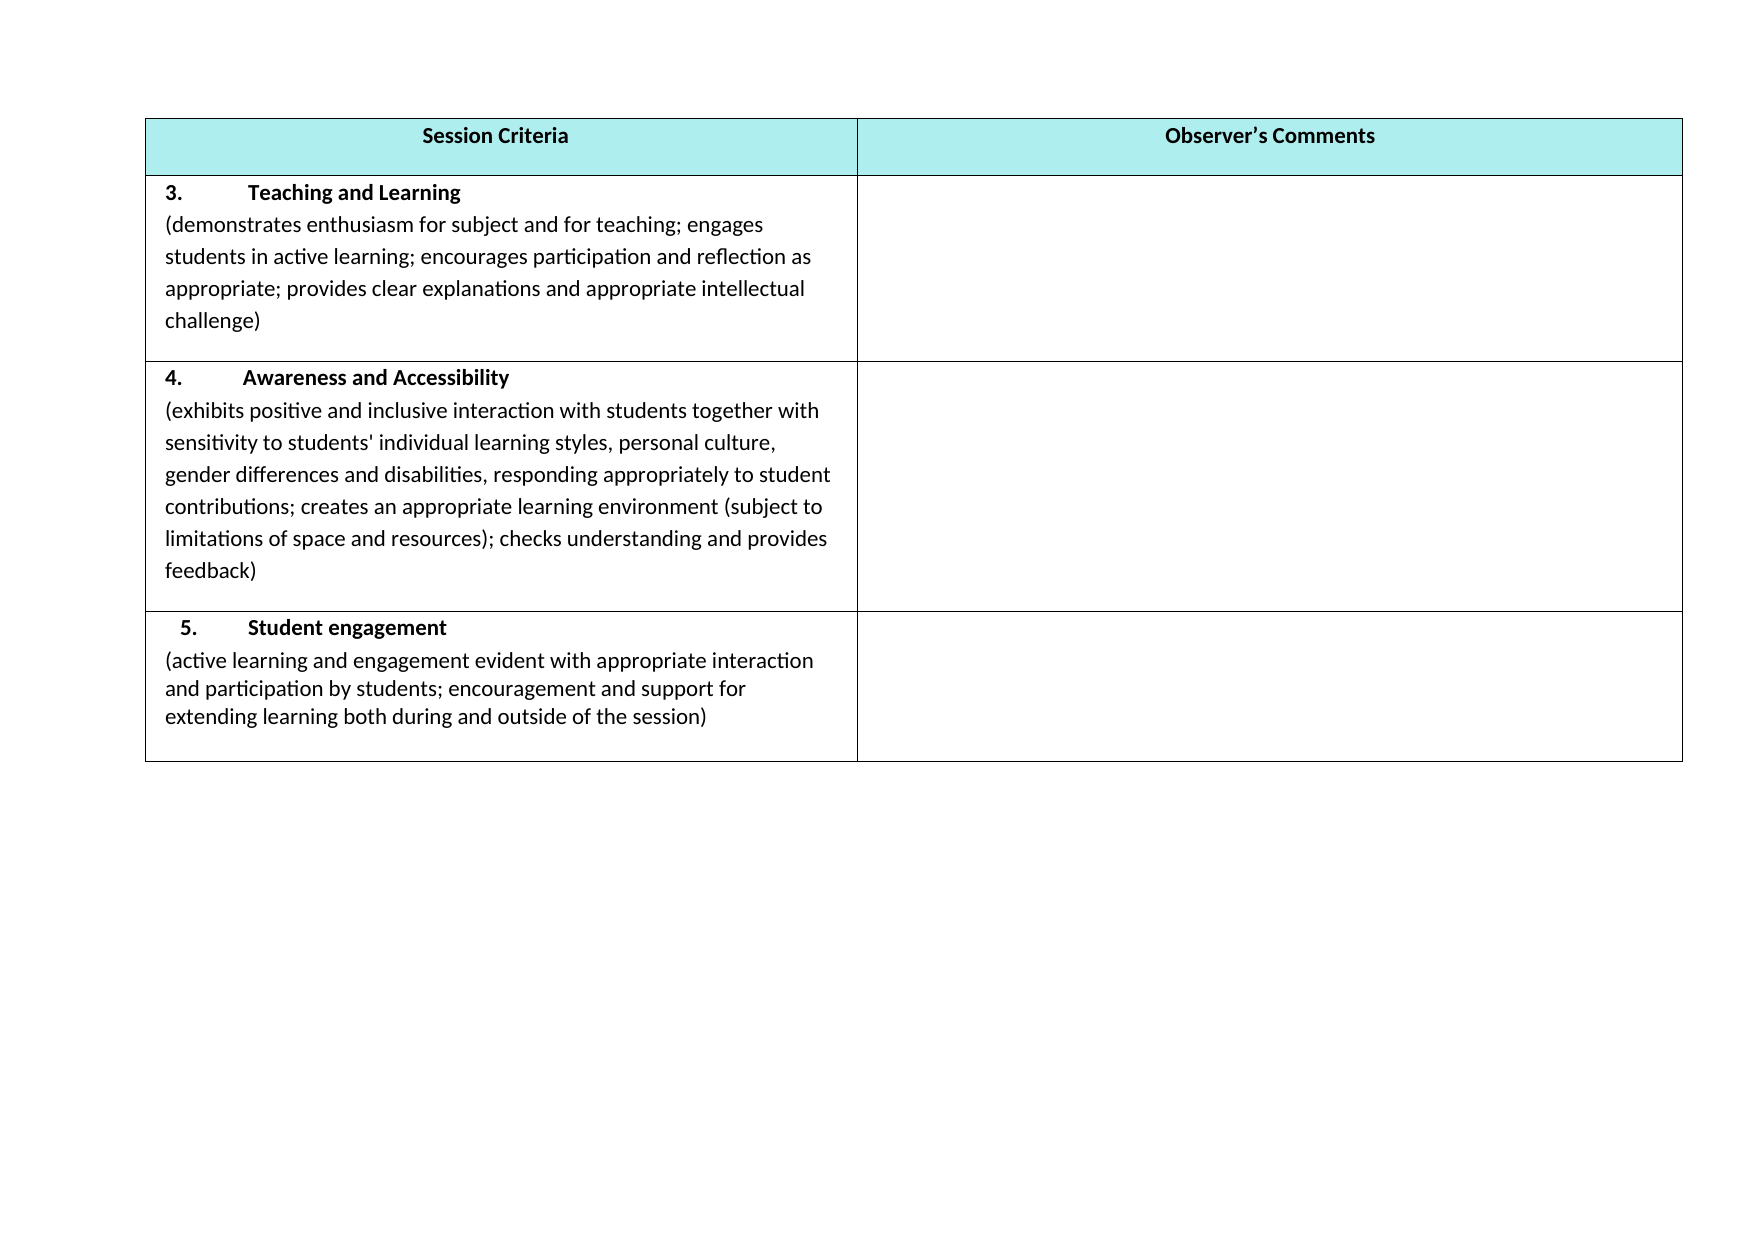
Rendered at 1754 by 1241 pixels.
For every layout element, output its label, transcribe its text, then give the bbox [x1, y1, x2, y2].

table_cell Student engagement (active learning and engagement evident with appropriate interaction and participation by students; encouragement and support for extending learning both during and outside of the session) [146, 612, 857, 761]
table_cell Awareness and Accessibility (exhibits positive and inclusive interaction with students together with sensitivity to students' individual learning styles, personal culture, gender differences and disabilities, responding appropriately to student contributions; creates an appropriate learning environment (subject to limitations of space and resources); checks understanding and provides feedback) [146, 362, 857, 611]
table_header Observer’s Comments [858, 119, 1682, 175]
table_cell Teaching and Learning (demonstrates enthusiasm for subject and for teaching; engages students in active learning; encourages participation and reflection as appropriate; provides clear explanations and appropriate intellectual challenge) [146, 176, 857, 361]
table_header Session Criteria [146, 119, 857, 175]
table_cell [858, 362, 1682, 611]
table_cell [858, 612, 1682, 761]
table_cell [858, 176, 1682, 361]
